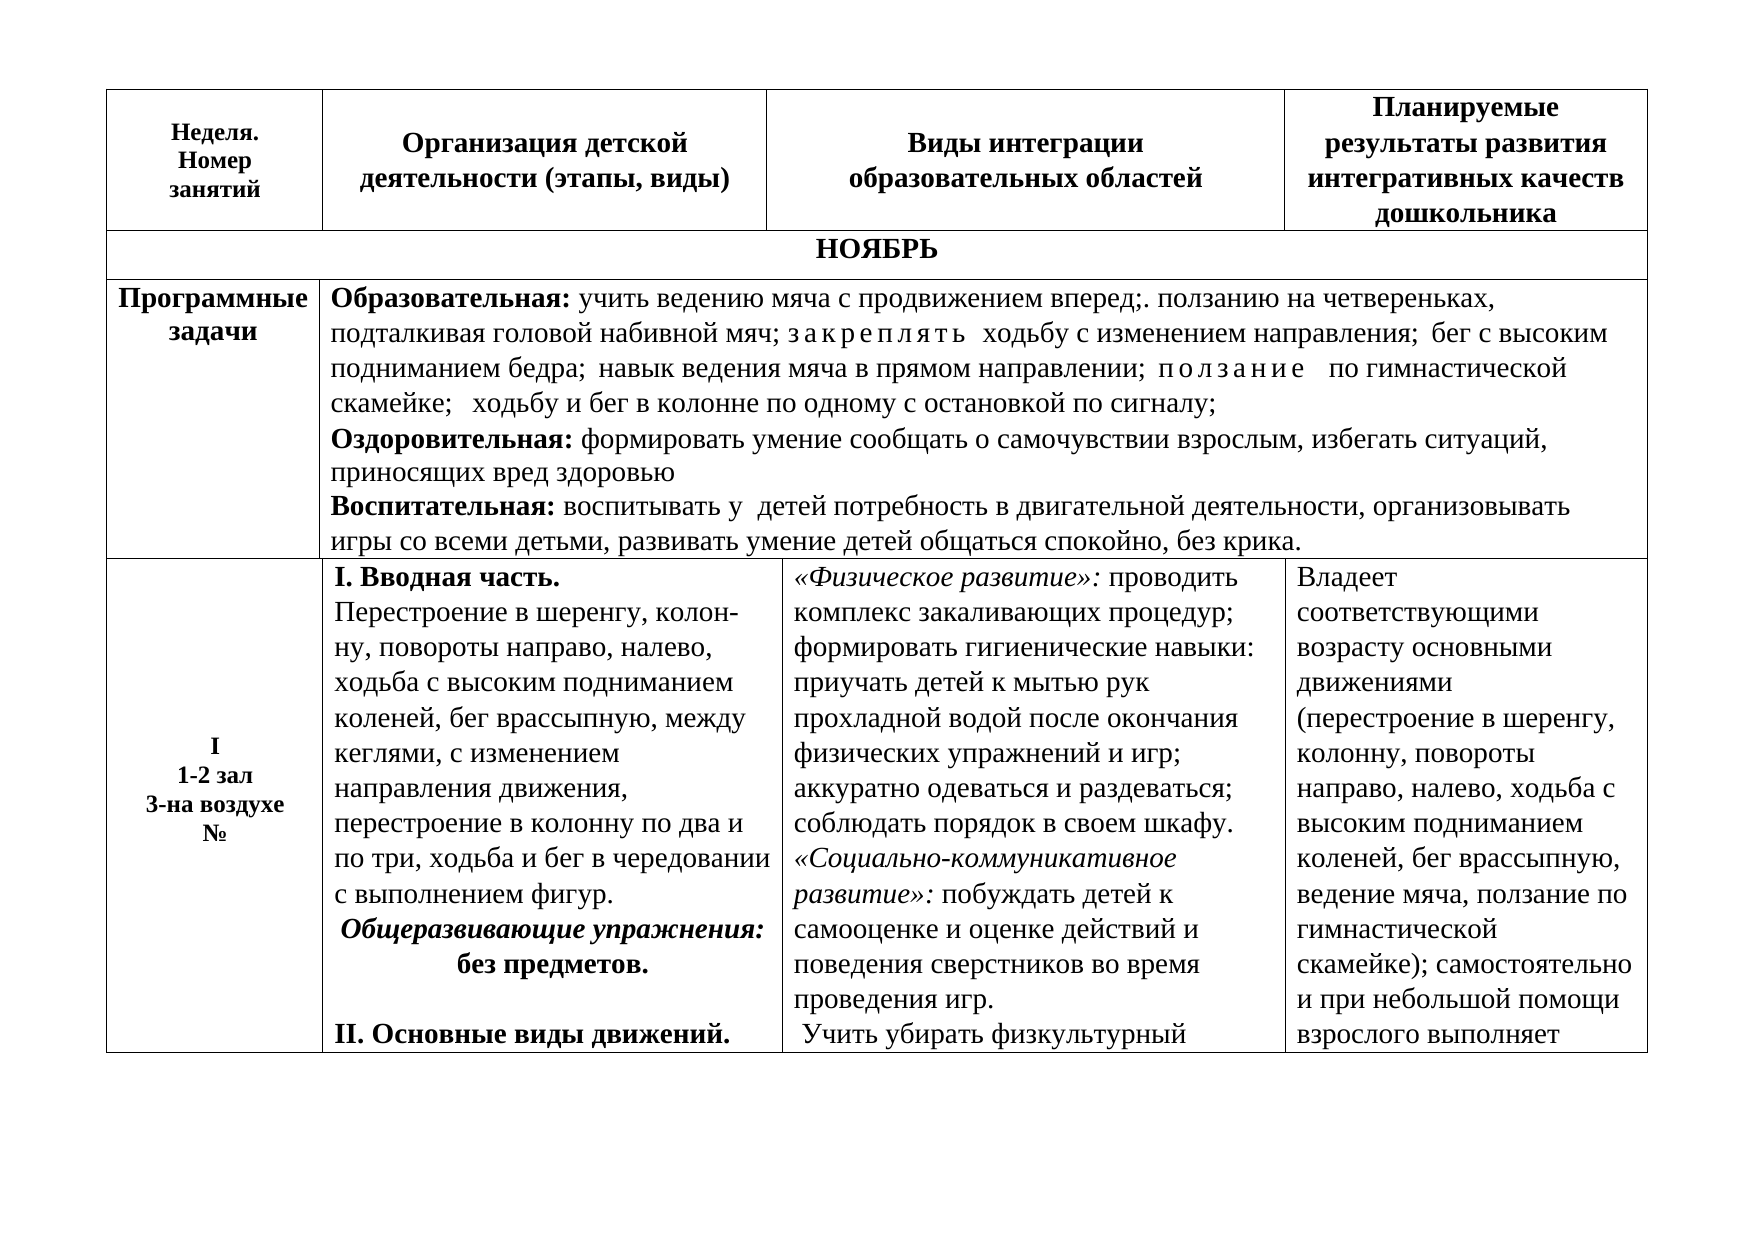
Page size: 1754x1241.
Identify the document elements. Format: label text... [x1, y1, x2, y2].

table_header Виды интеграции образовательных областей [767, 90, 1284, 230]
table_header Неделя. Номер занятий [107, 90, 322, 230]
table_header Организация детской деятельности (этапы, виды) [323, 90, 766, 230]
table_cell Программные задачи [107, 280, 319, 558]
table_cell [323, 559, 782, 1052]
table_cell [783, 559, 1285, 1052]
table_cell Образовательная: учить ведению мяча с продвижением вперед;. ползанию на четвереньках, подталкивая головой набивной мяч; закреплять ходьбу с изменением направления; бег с высоким подниманием бедра; навык ведения мяча в прямом направлении; ползание по гимнастической скамейке; ходьбу и бег в колонне по одному с остановкой по сигналу; Оздоровительная: формировать умение сообщать о самочувствии взрослым, избегать ситуаций, приносящих вред здоровью Воспитательная: воспитывать у детей потребность в двигательной деятельности, организовывать игры со всеми детьми, развивать умение детей общаться спокойно, без крика. [320, 280, 1647, 558]
table_header Планируемые результаты развития интегративных качеств дошкольника [1285, 90, 1647, 230]
table_cell НОЯБРЬ [107, 231, 1647, 279]
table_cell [1286, 559, 1647, 1052]
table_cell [107, 559, 322, 1052]
